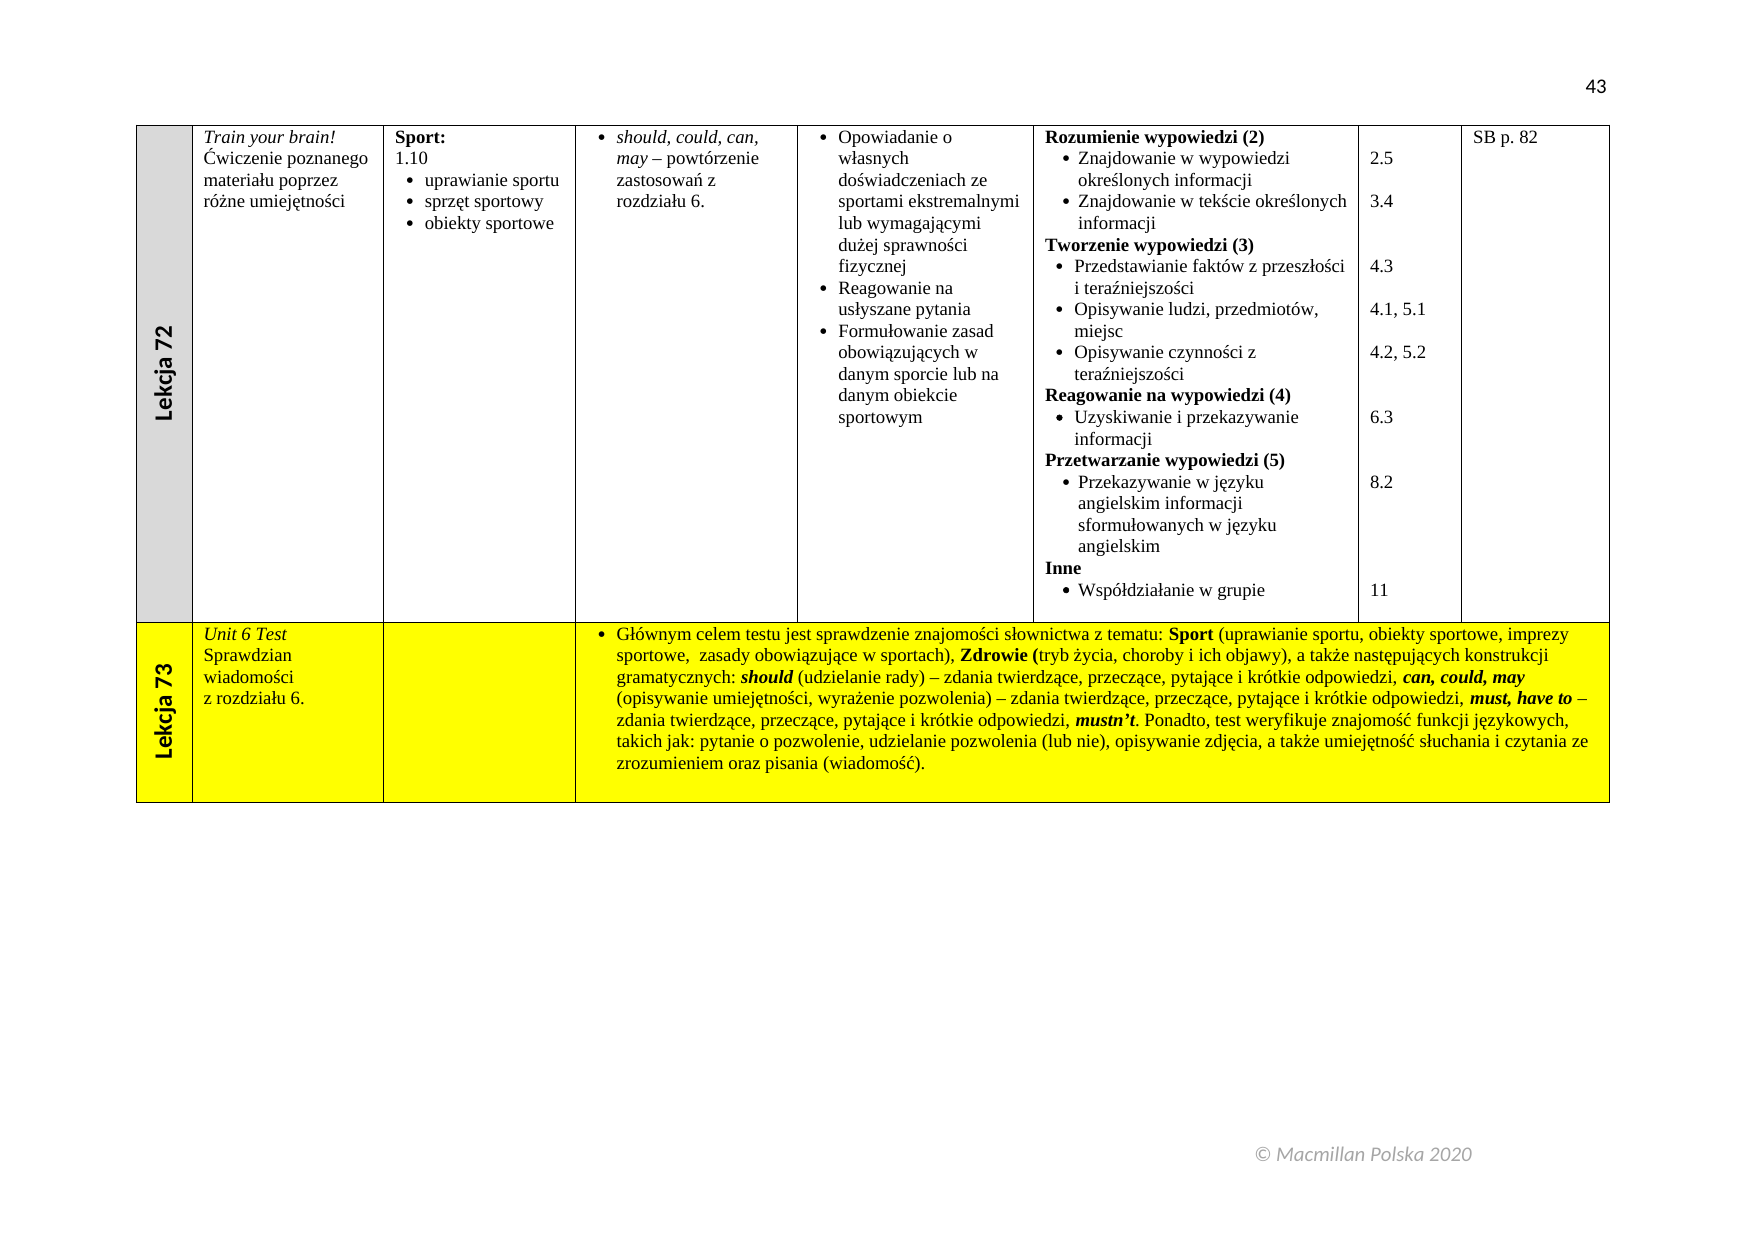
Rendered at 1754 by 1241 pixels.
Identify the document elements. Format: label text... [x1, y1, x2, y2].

table_cell Unit 6 Test Sprawdzian wiadomości z rozdziału 6. [193, 623, 383, 802]
table_cell 2.5 3.4 4.3 4.1, 5.1 4.2, 5.2 6.3 8.2 11 [1359, 126, 1461, 622]
table_cell Rozumienie wypowiedzi (2) Znajdowanie w wypowiedzi określonych informacji Znajdowanie w tekście określonych informacji Tworzenie wypowiedzi (3) Przedstawianie faktów z przeszłości i teraźniejszości Opisywanie ludzi, przedmiotów, miejsc Opisywanie czynności z teraźniejszości Reagowanie na wypowiedzi (4) Uzyskiwanie i przekazywanie informacji Przetwarzanie wypowiedzi (5) Przekazywanie w języku angielskim informacji sformułowanych w języku angielskim Inne Współdziałanie w grupie [1034, 126, 1358, 622]
table_cell Opowiadanie o własnych doświadczeniach ze sportami ekstremalnymi lub wymagającymi dużej sprawności fizycznej Reagowanie na usłyszane pytania Formułowanie zasad obowiązujących w danym sporcie lub na danym obiekcie sportowym [798, 126, 1033, 622]
table_cell Train your brain! Ćwiczenie poznanego materiału poprzez różne umiejętności [193, 126, 383, 622]
table_cell [384, 623, 575, 802]
table_cell SB p. 82 [1462, 126, 1609, 622]
table_cell Głównym celem testu jest sprawdzenie znajomości słownictwa z tematu: Sport (uprawianie sportu, obiekty sportowe, imprezy sportowe, zasady obowiązujące w sportach), Zdrowie (tryb życia, choroby i ich objawy), a także następujących konstrukcji gramatycznych: should (udzielanie rady) – zdania twierdzące, przeczące, pytające i krótkie odpowiedzi, can, could, may (opisywanie umiejętności, wyrażenie pozwolenia) – zdania twierdzące, przeczące, pytające i krótkie odpowiedzi, must, have to – zdania twierdzące, przeczące, pytające i krótkie odpowiedzi, mustn’t. Ponadto, test weryfikuje znajomość funkcji językowych, takich jak: pytanie o pozwolenie, udzielanie pozwolenia (lub nie), opisywanie zdjęcia, a także umiejętność słuchania i czytania ze zrozumieniem oraz pisania (wiadomość). [576, 623, 1609, 802]
table_cell Lekcja 72 [137, 126, 192, 622]
table_cell Sport: 1.10 uprawianie sportu sprzęt sportowy obiekty sportowe [384, 126, 575, 622]
table_cell Lekcja 73 [137, 623, 192, 802]
table_cell should, could, can, may – powtórzenie zastosowań z rozdziału 6. [576, 126, 797, 622]
